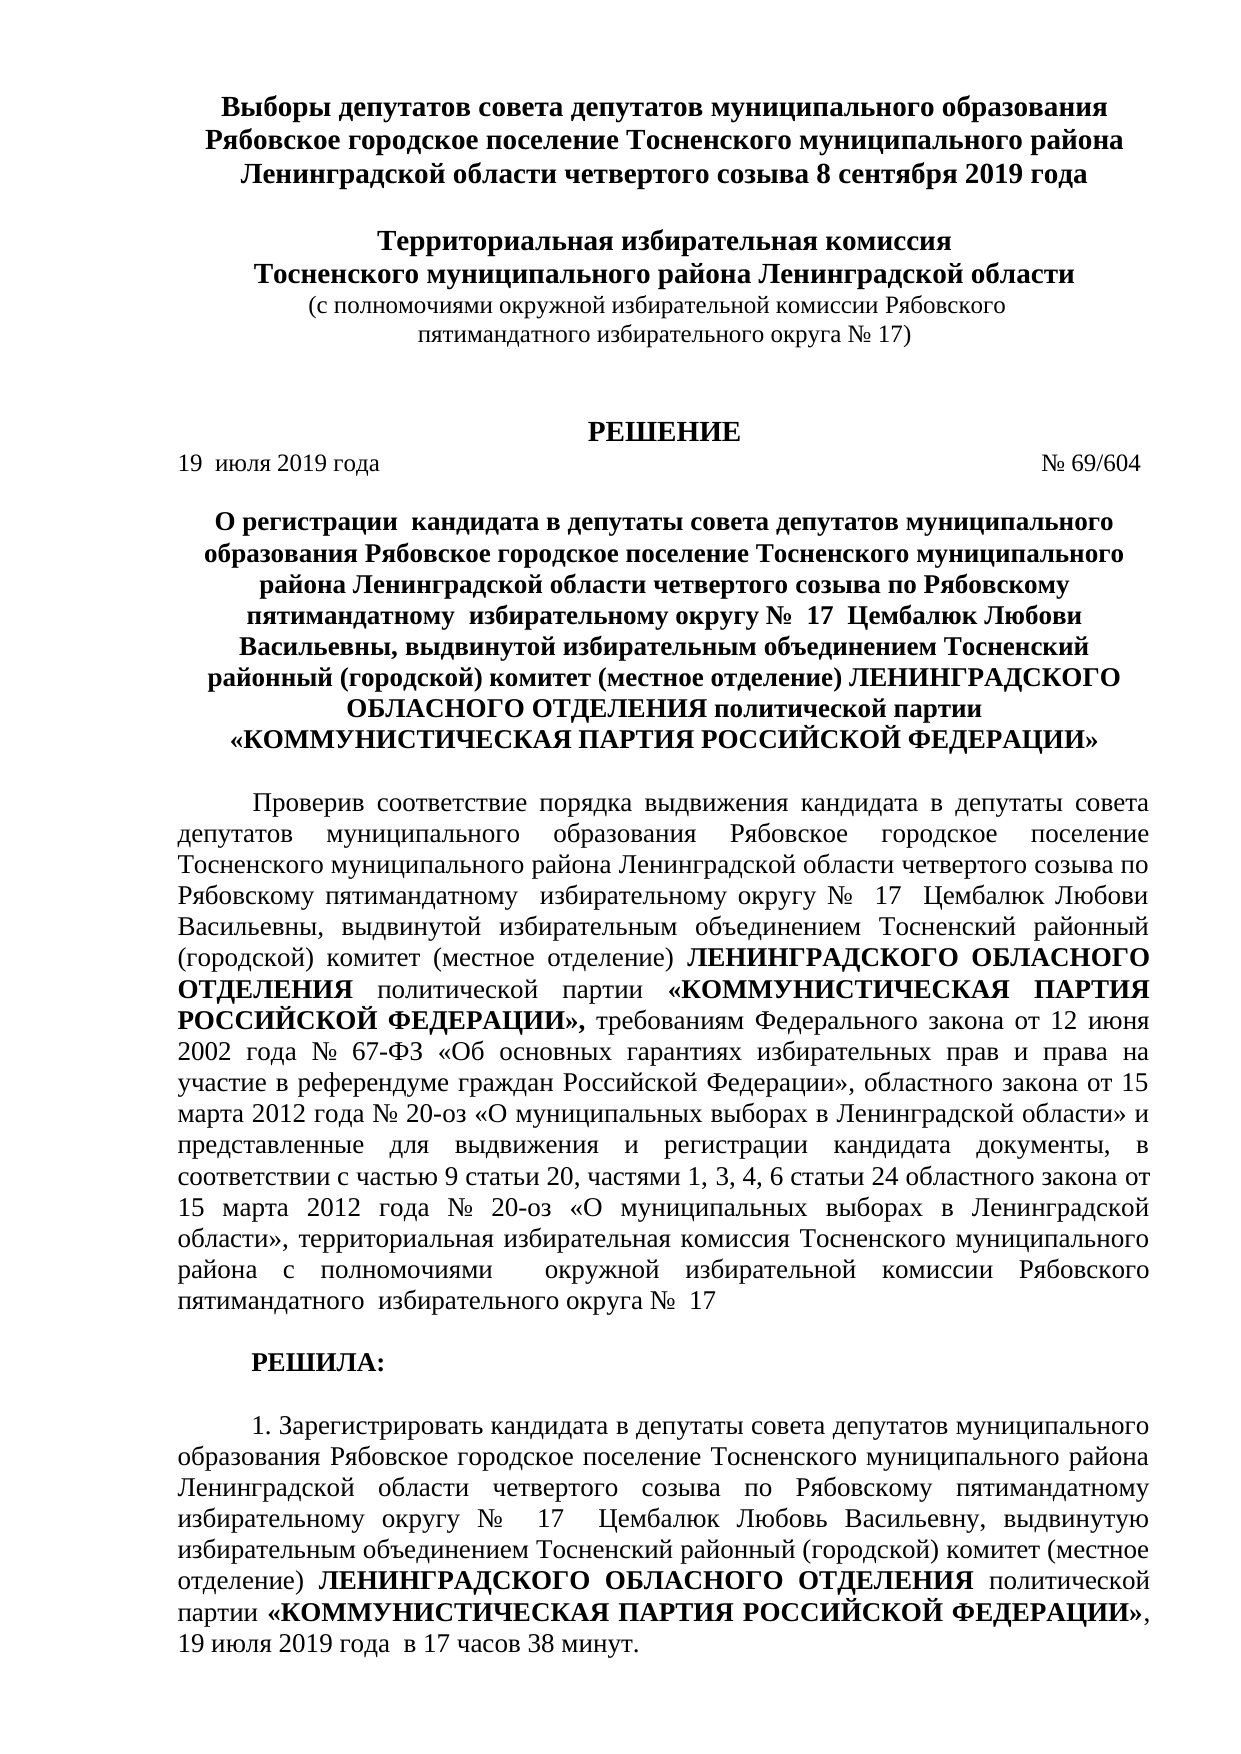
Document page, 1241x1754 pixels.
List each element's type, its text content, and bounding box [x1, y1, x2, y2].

text РЕШЕНИЕ [177, 414, 1152, 448]
text (с полномочиями окружной избирательной комиссии Рябовского [162, 290, 1152, 319]
text Проверив соответствие порядка выдвижения кандидата в депутаты совета депутатов муниципального образования Рябовское городское поселение Тосненского муниципального района Ленинградской области четвертого созыва по Рябовскому пятимандатному избирательному округу № 17 Цембалюк Любови Васильевны, выдвинутой избирательным объединением Тосненский районный (городской) комитет (местное отделение) ЛЕНИНГРАДСКОГО ОБЛАСНОГО ОТДЕЛЕНИЯ политической партии «КОММУНИСТИЧЕСКАЯ ПАРТИЯ РОССИЙСКОЙ ФЕДЕРАЦИИ», требованиям Федерального закона от 12 июня 2002 года № 67-ФЗ «Об основных гарантиях избирательных прав и права на участие в референдуме граждан Российской Федерации», областного закона от 15 марта 2012 года № 20-оз «О муниципальных выборах в Ленинградской области» и представленные для выдвижения и регистрации кандидата документы, в соответствии с частью 9 статьи 20, частями 1, 3, 4, 6 статьи 24 областного закона от 15 марта 2012 года № 20-оз «О муниципальных выборах в Ленинградской области», территориальная избирательная комиссия Тосненского муниципального района с полномочиями окружной избирательной комиссии Рябовского пятимандатного избирательного округа № 17 [177, 786, 1150, 1315]
text О регистрации кандидата в депутаты совета депутатов муниципального образования Рябовское городское поселение Тосненского муниципального района Ленинградской области четвертого созыва по Рябовскому пятимандатному избирательному округу № 17 Цембалюк Любови Васильевны, выдвинутой избирательным объединением Тосненский районный (городской) комитет (местное отделение) ЛЕНИНГРАДСКОГО ОБЛАСНОГО ОТДЕЛЕНИЯ политической партии «КОММУНИСТИЧЕСКАЯ ПАРТИЯ РОССИЙСКОЙ ФЕДЕРАЦИИ» [177, 506, 1152, 755]
text Тосненского муниципального района Ленинградской области [177, 256, 1152, 290]
text 1. Зарегистрировать кандидата в депутаты совета депутатов муниципального образования Рябовское городское поселение Тосненского муниципального района Ленинградской области четвертого созыва по Рябовскому пятимандатному избирательному округу № 17 Цембалюк Любовь Васильевну, выдвинутую избирательным объединением Тосненский районный (городской) комитет (местное отделение) ЛЕНИНГРАДСКОГО ОБЛАСНОГО ОТДЕЛЕНИЯ политической партии «КОММУНИСТИЧЕСКАЯ ПАРТИЯ РОССИЙСКОЙ ФЕДЕРАЦИИ», 19 июля 2019 года в 17 часов 38 минут. [177, 1409, 1150, 1658]
text РЕШИЛА: [177, 1346, 1152, 1378]
text 19 июля 2019 года № 69/604 [177, 448, 1152, 477]
text пятимандатного избирательного округа № 17) [177, 319, 1152, 347]
text Выборы депутатов совета депутатов муниципального образования Рябовское городское поселение Тосненского муниципального района Ленинградской области четвертого созыва 8 сентября 2019 года [177, 89, 1152, 189]
text Территориальная избирательная комиссия [177, 223, 1152, 256]
